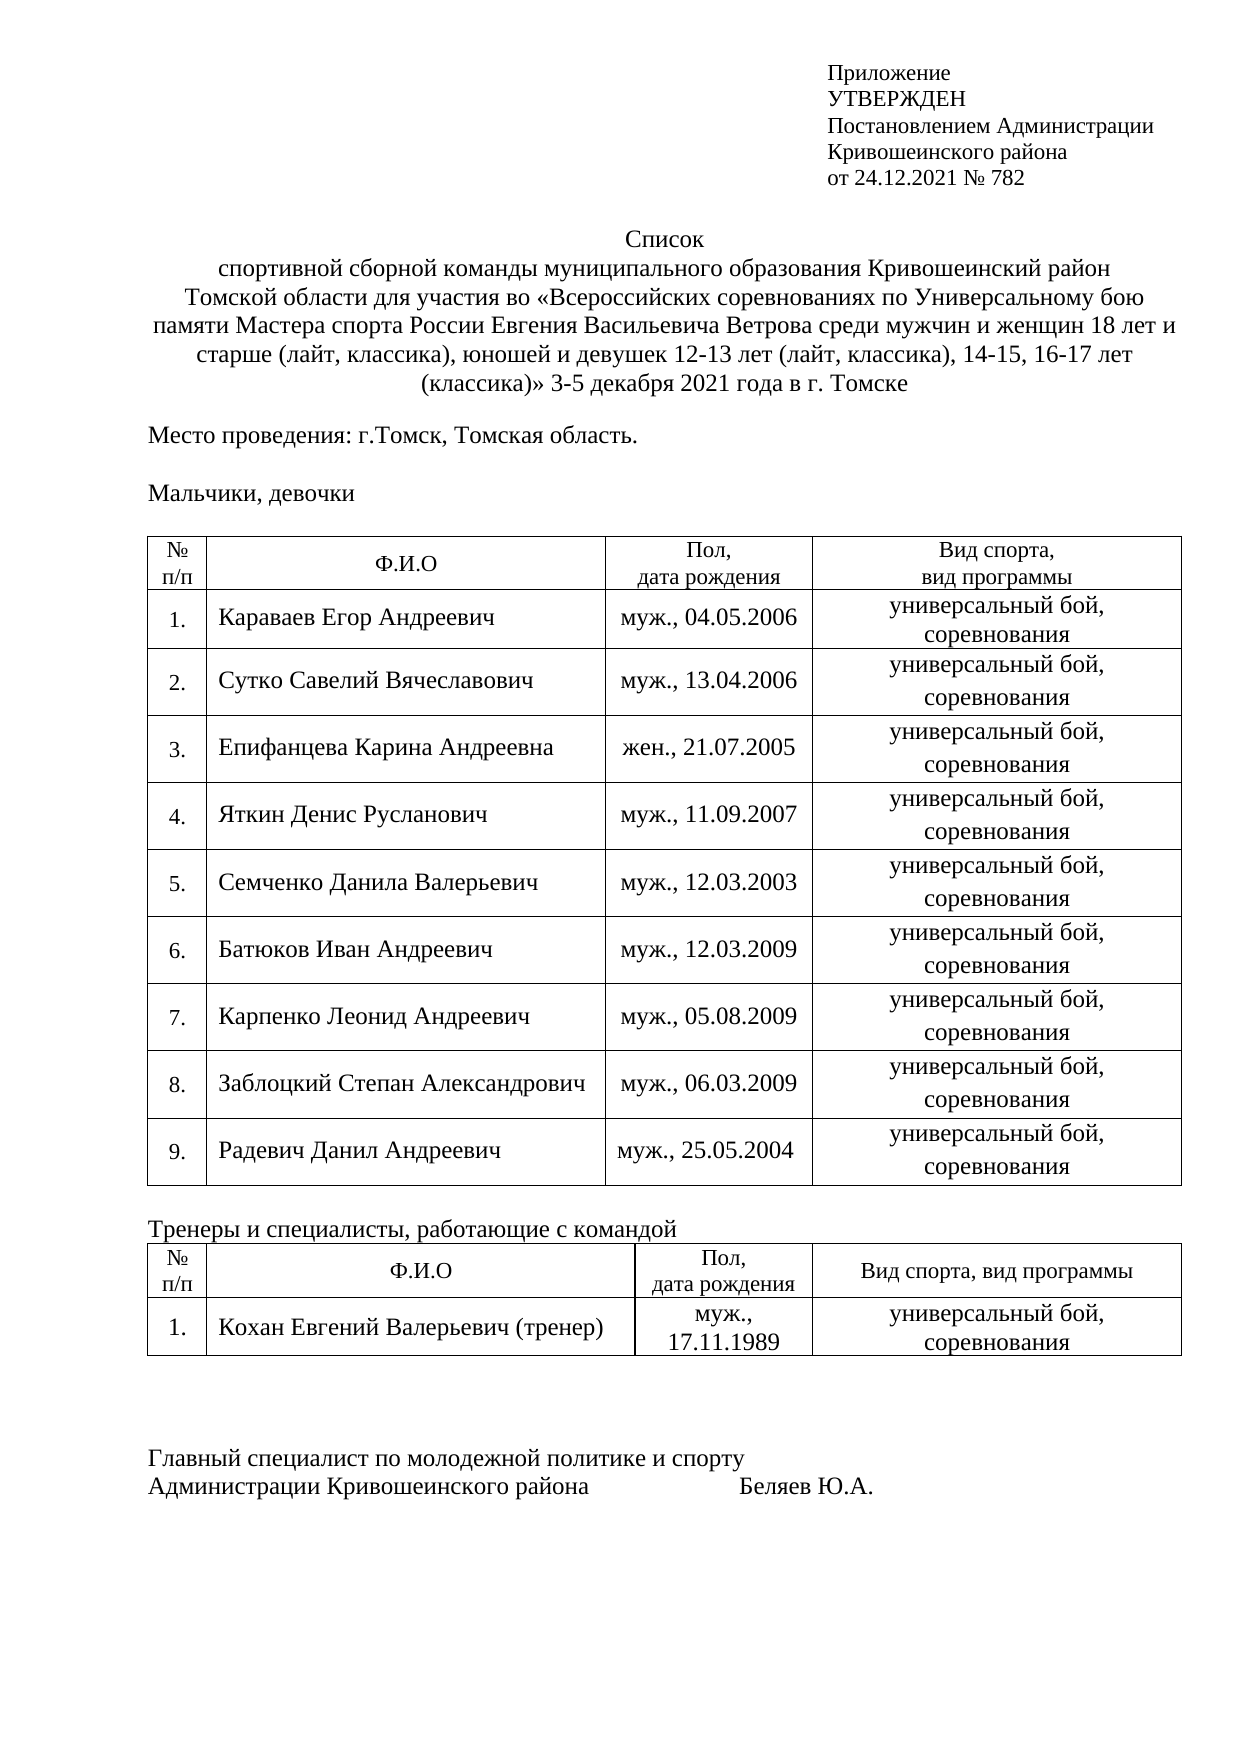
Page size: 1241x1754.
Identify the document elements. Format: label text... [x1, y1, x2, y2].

table_cell Кохан Евгений Валерьевич (тренер) [207, 1298, 634, 1355]
text от 24.12.2021 № 782 [148, 164, 1181, 191]
table_cell 1. [148, 590, 206, 648]
text Постановлением Администрации [148, 112, 1181, 138]
table_cell Епифанцева Карина Андреевна [207, 716, 605, 782]
table_header Ф.И.О [207, 537, 605, 589]
table_cell 9. [148, 1119, 206, 1184]
text Главный специалист по молодежной политике и спорту [148, 1443, 1181, 1471]
table_cell муж., 25.05.2004 [606, 1119, 812, 1184]
table_cell 6. [148, 917, 206, 983]
table_cell 4. [148, 783, 206, 849]
text спортивной сборной команды муниципального образования Кривошеинский район [148, 253, 1181, 282]
text Место проведения: г.Томск, Томская область. [148, 421, 1181, 449]
text Список [148, 224, 1181, 253]
table_cell 8. [148, 1051, 206, 1117]
table_cell универсальный бой, соревнования [813, 783, 1181, 849]
table_cell муж., 04.05.2006 [606, 590, 812, 648]
text Администрации Кривошеинского района Беляев Ю.А. [148, 1471, 1181, 1500]
table_cell муж., 13.04.2006 [606, 649, 812, 715]
table_cell Сутко Савелий Вячеславович [207, 649, 605, 715]
table_cell универсальный бой, соревнования [813, 1119, 1181, 1184]
table_cell муж., 12.03.2003 [606, 850, 812, 916]
text Томской области для участия во «Всероссийских соревнованиях по Универсальному бою памяти Мастера спорта России Евгения Васильевича Ветрова среди мужчин и женщин 18 лет и старше (лайт, классика), юношей и девушек 12-13 лет (лайт, классика), 14-15, 16-17 лет (классика)» 3-5 декабря 2021 года в г. Томске [148, 282, 1181, 397]
table_cell Карпенко Леонид Андреевич [207, 984, 605, 1050]
table_cell Батюков Иван Андреевич [207, 917, 605, 983]
table_cell муж., 17.11.1989 [636, 1298, 812, 1355]
table_cell универсальный бой, соревнования [813, 917, 1181, 983]
text УТВЕРЖДЕН [148, 85, 1181, 112]
table_cell универсальный бой, соревнования [813, 984, 1181, 1050]
table_cell универсальный бой, соревнования [813, 716, 1181, 782]
table_cell муж., 05.08.2009 [606, 984, 812, 1050]
text Приложение [148, 59, 1181, 85]
text Мальчики, девочки [148, 478, 1181, 507]
table_cell Семченко Данила Валерьевич [207, 850, 605, 916]
table_cell универсальный бой, соревнования [813, 850, 1181, 916]
table_cell муж., 12.03.2009 [606, 917, 812, 983]
table_header Ф.И.О [207, 1244, 634, 1297]
table_header № п/п [148, 1244, 206, 1297]
table_cell универсальный бой, соревнования [813, 590, 1181, 648]
table_cell муж., 06.03.2009 [606, 1051, 812, 1117]
table_cell универсальный бой, соревнования [813, 1051, 1181, 1117]
table_cell универсальный бой, соревнования [813, 649, 1181, 715]
text Кривошеинского района [148, 138, 1181, 164]
table_cell Караваев Егор Андреевич [207, 590, 605, 648]
table_header Пол, дата рождения [636, 1244, 812, 1297]
table_cell 7. [148, 984, 206, 1050]
table_cell Заблоцкий Степан Александрович [207, 1051, 605, 1117]
table_cell 5. [148, 850, 206, 916]
table_header № п/п [148, 537, 206, 589]
table_cell Радевич Данил Андреевич [207, 1119, 605, 1184]
table_cell Яткин Денис Русланович [207, 783, 605, 849]
table_cell универсальный бой, соревнования [813, 1298, 1181, 1355]
table_cell 1. [148, 1298, 206, 1355]
table_cell 3. [148, 716, 206, 782]
table_cell жен., 21.07.2005 [606, 716, 812, 782]
table_header Вид спорта, вид программы [813, 537, 1181, 589]
table_header Пол, дата рождения [606, 537, 812, 589]
table_header Вид спорта, вид программы [813, 1244, 1181, 1297]
table_cell муж., 11.09.2007 [606, 783, 812, 849]
text Тренеры и специалисты, работающие с командой [148, 1214, 1181, 1243]
table_cell 2. [148, 649, 206, 715]
